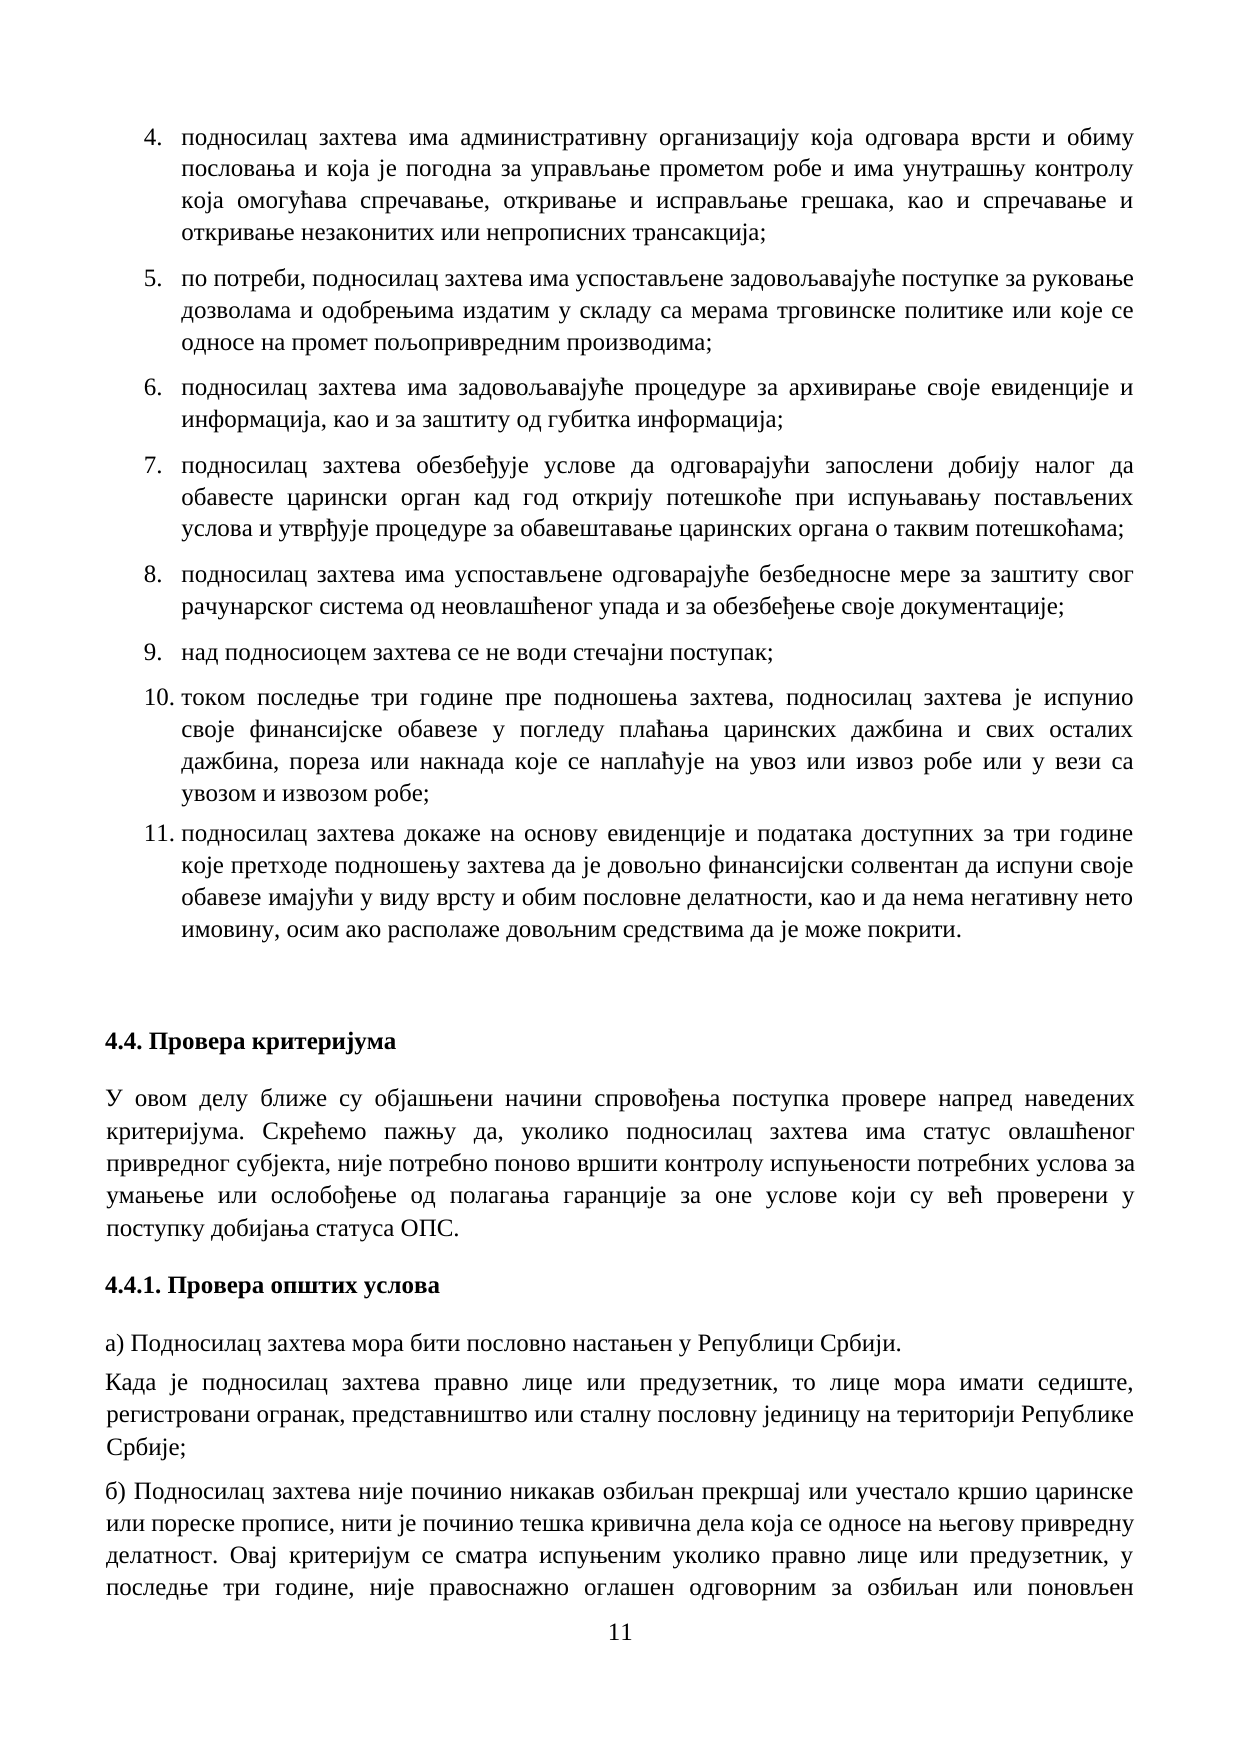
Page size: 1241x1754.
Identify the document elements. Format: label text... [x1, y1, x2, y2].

text У овом делу ближе су објашњени начини спровођења поступка провере напред наведених критеријума. Скрећемо пажњу да, уколико подносилац захтева има статус овлашћеног привредног субјекта, није потребно поново вршити контролу испуњености потребних услова за умањење или ослобођење од полагања гаранције за оне услове који су већ проверени у поступку добијања статуса ОПС. [105, 1083, 1136, 1242]
list подносилац захтева обезбеђује услове да одговарајући запослени добију налог да обавесте царински орган кад год открију потешкоће при испуњавању постављених услова и утврђује процедуре за обавештавање царинских органа о таквим потешкоћама; [144, 450, 1135, 542]
list подносилац захтева докаже на основу евиденције и података доступних за три године које претходе подношењу захтева да је довољно финансијски солвентан да испуни своје обавезе имајући у виду врсту и обим пословне делатности, као и да нема негативну нето имовину, осим ако располаже довољним средствима да је може покрити. [144, 818, 1135, 943]
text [105, 1476, 1135, 1601]
text Када је подносилац захтева правно лице или предузетник, то лице мора имати седиште, регистровани огранак, представништво или сталну пословну јединицу на територији Републике Србије; [105, 1367, 1134, 1460]
list подносилац захтева има задовољавајуће процедуре за архивирање своје евиденције и информација, као и за заштиту од губитка информација; [144, 372, 1135, 433]
list подносилац захтева има успостављене одговарајуће безбедносне мере за заштиту свог рачунарског система од неовлашћеног упада и за обезбеђење своје документације; [144, 559, 1135, 620]
list над подносиоцем захтева се не води стечајни поступак; [144, 637, 1135, 665]
text а) Подносилац захтева мора бити пословно настањен у Републици Србији. [105, 1328, 1135, 1357]
list подносилац захтева има административну организацију која одговара врсти и обиму пословања и која је погодна за управљање прометом робе и има унутрашњу контролу која омогућава спречавање, откривање и исправљање грешака, као и спречавање и откривање незаконитих или непрописних трансакција; [144, 122, 1135, 246]
subtitle 4.4. Провера критеријума [105, 1026, 1136, 1055]
subtitle 4.4.1. Провера општих услова [105, 1270, 1136, 1299]
list током последње три године пре подношења захтева, подносилац захтева је испунио своје финансијске обавезе у погледу плаћања царинских дажбина и свих осталих дажбина, пореза или накнада које се наплаћује на увоз или извоз робе или у вези са увозом и извозом робе; [144, 682, 1135, 807]
list по потреби, подносилац захтева има успостављене задовољавајуће поступке за руковање дозволама и одобрењима издатим у складу са мерама трговинске политике или које се односе на промет пољопривредним производима; [144, 263, 1135, 355]
